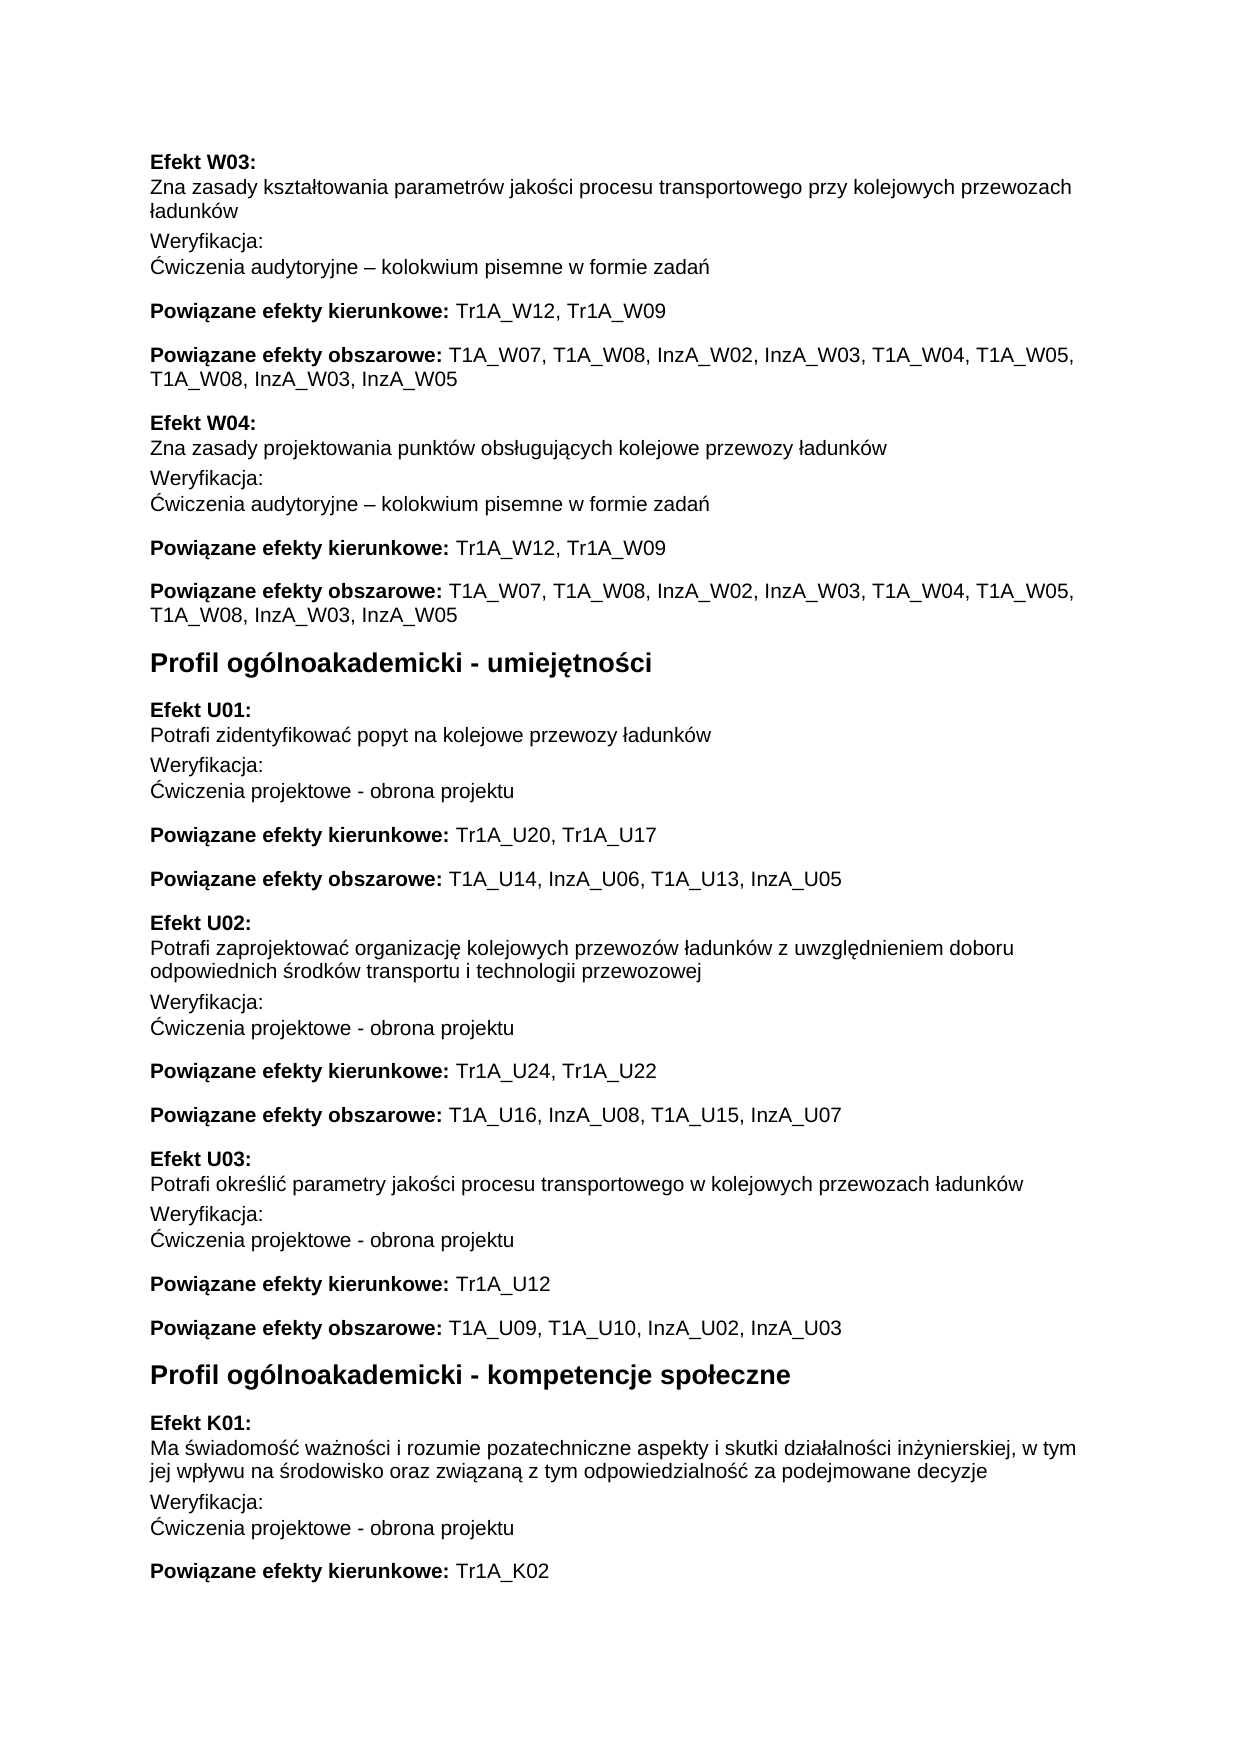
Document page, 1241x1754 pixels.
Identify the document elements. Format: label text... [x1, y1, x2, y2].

text Powiązane efekty kierunkowe: Tr1A_U20, Tr1A_U17 [150, 823, 1090, 847]
text Powiązane efekty obszarowe: T1A_U14, InzA_U06, T1A_U13, InzA_U05 [150, 867, 1090, 891]
text Weryfikacja: [150, 229, 1090, 253]
text Efekt K01: [150, 1410, 1090, 1434]
text Ćwiczenia projektowe - obrona projektu [150, 1228, 1090, 1252]
text Weryfikacja: [150, 466, 1090, 489]
text Ćwiczenia audytoryjne – kolokwium pisemne w formie zadań [150, 492, 1090, 516]
text Efekt U03: [150, 1147, 1090, 1171]
text Powiązane efekty obszarowe: T1A_U09, T1A_U10, InzA_U02, InzA_U03 [150, 1316, 1090, 1339]
text Powiązane efekty kierunkowe: Tr1A_K02 [150, 1559, 1090, 1583]
text Zna zasady projektowania punktów obsługujących kolejowe przewozy ładunków [150, 435, 1090, 459]
text Weryfikacja: [150, 989, 1090, 1013]
text Ćwiczenia projektowe - obrona projektu [150, 1516, 1090, 1539]
text Potrafi zidentyfikować popyt na kolejowe przewozy ładunków [150, 723, 1090, 747]
text Ćwiczenia audytoryjne – kolokwium pisemne w formie zadań [150, 255, 1090, 279]
text Ćwiczenia projektowe - obrona projektu [150, 779, 1090, 803]
text Powiązane efekty obszarowe: T1A_W07, T1A_W08, InzA_W02, InzA_W03, T1A_W04, T1A_W05, T1A_W08, InzA_W03, InzA_W05 [150, 579, 1090, 627]
text Zna zasady kształtowania parametrów jakości procesu transportowego przy kolejowych przewozach ładunków [150, 175, 1090, 223]
text Powiązane efekty obszarowe: T1A_U16, InzA_U08, T1A_U15, InzA_U07 [150, 1103, 1090, 1127]
text Potrafi zaprojektować organizację kolejowych przewozów ładunków z uwzględnieniem doboru odpowiednich środków transportu i technologii przewozowej [150, 935, 1090, 983]
text Efekt U02: [150, 910, 1090, 934]
text Weryfikacja: [150, 1489, 1090, 1513]
text Powiązane efekty obszarowe: T1A_W07, T1A_W08, InzA_W02, InzA_W03, T1A_W04, T1A_W05, T1A_W08, InzA_W03, InzA_W05 [150, 343, 1090, 391]
text Powiązane efekty kierunkowe: Tr1A_W12, Tr1A_W09 [150, 299, 1090, 323]
text Efekt U01: [150, 698, 1090, 722]
text Ćwiczenia projektowe - obrona projektu [150, 1016, 1090, 1039]
text Weryfikacja: [150, 1202, 1090, 1226]
text Powiązane efekty kierunkowe: Tr1A_W12, Tr1A_W09 [150, 535, 1090, 559]
text Powiązane efekty kierunkowe: Tr1A_U24, Tr1A_U22 [150, 1059, 1090, 1083]
text Weryfikacja: [150, 753, 1090, 777]
text Efekt W03: [150, 150, 1090, 174]
text Powiązane efekty kierunkowe: Tr1A_U12 [150, 1272, 1090, 1296]
subtitle Profil ogólnoakademicki - umiejętności [150, 647, 1090, 678]
text Ma świadomość ważności i rozumie pozatechniczne aspekty i skutki działalności inżynierskiej, w tym jej wpływu na środowisko oraz związaną z tym odpowiedzialność za podejmowane decyzje [150, 1435, 1090, 1483]
subtitle Profil ogólnoakademicki - kompetencje społeczne [150, 1359, 1090, 1391]
text Efekt W04: [150, 410, 1090, 434]
text Potrafi określić parametry jakości procesu transportowego w kolejowych przewozach ładunków [150, 1172, 1090, 1196]
